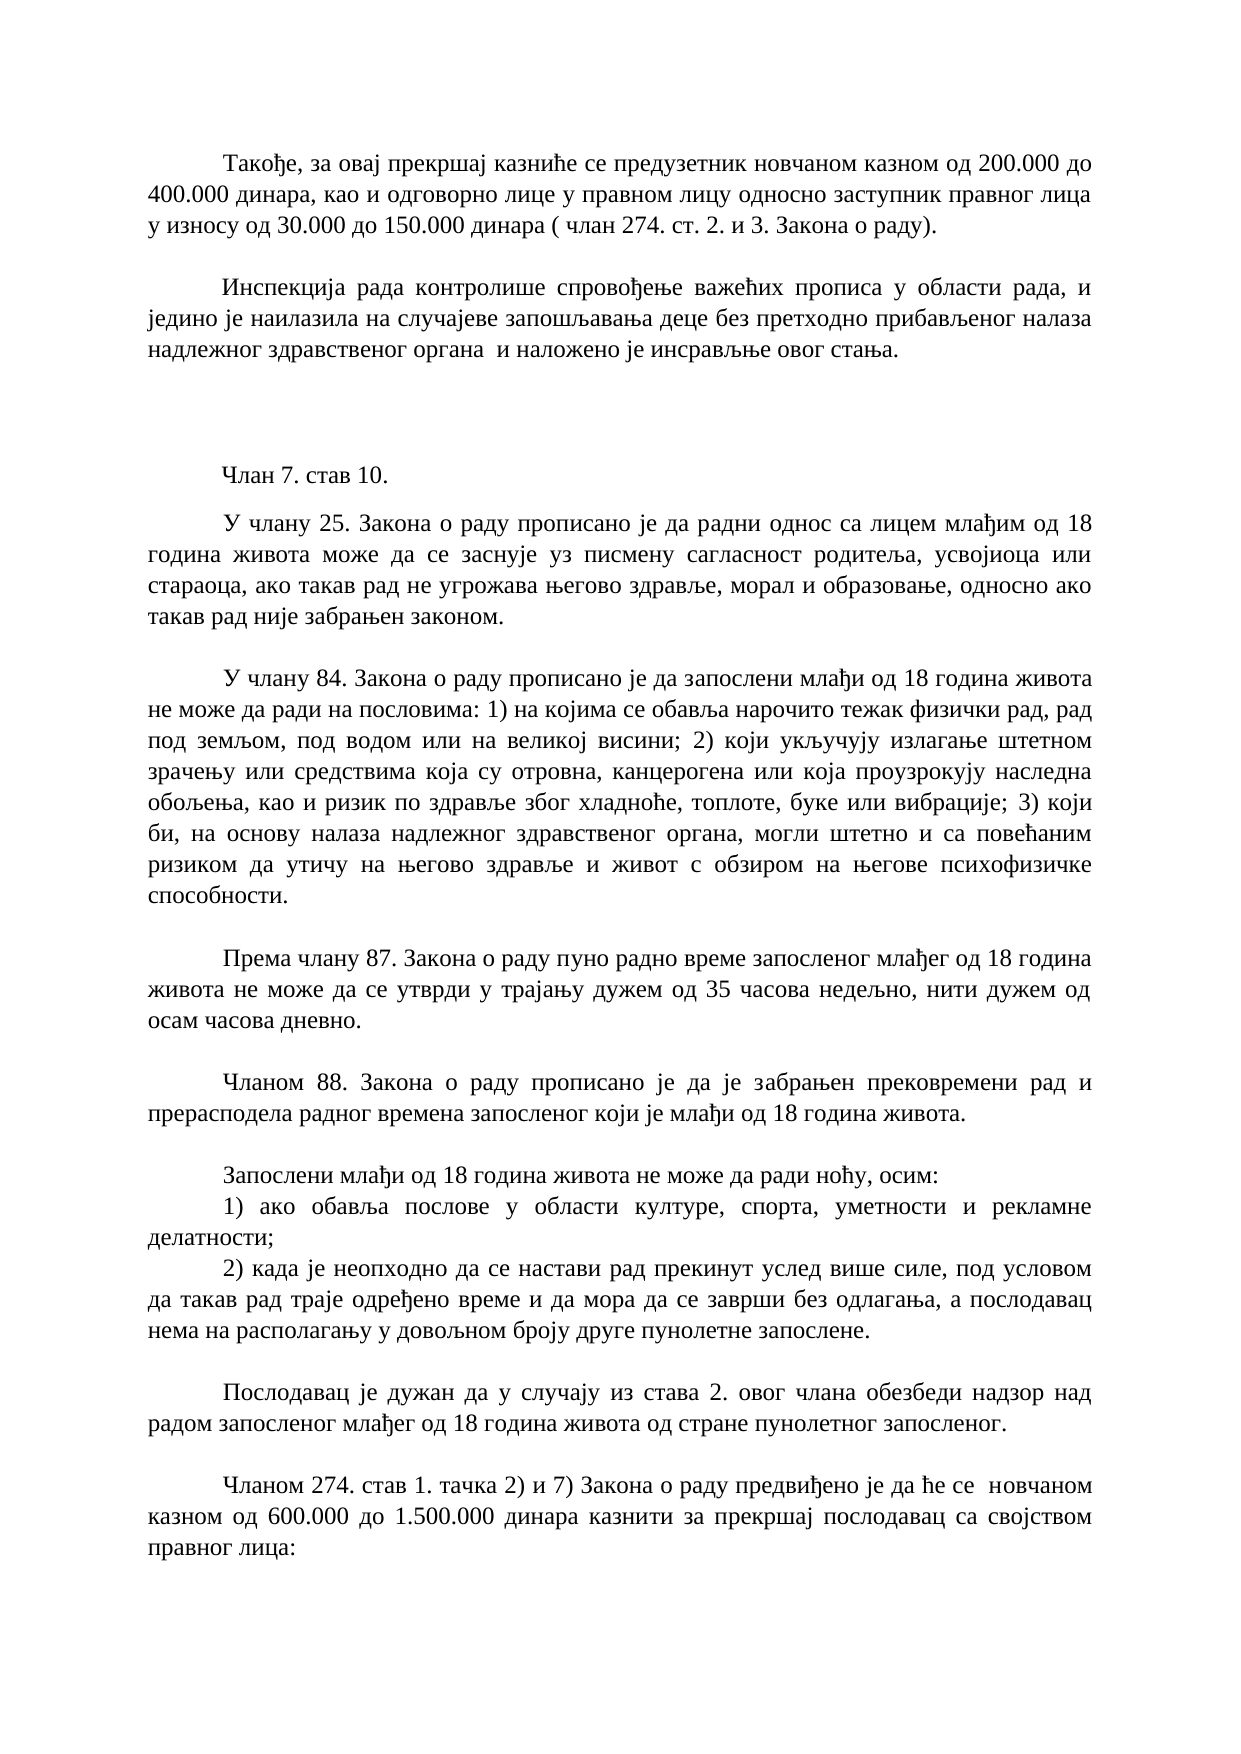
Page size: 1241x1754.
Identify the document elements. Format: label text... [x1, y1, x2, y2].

text 2) када је неопходно да се настави рад прекинут услед више силе, под условом да такав рад траје одређено време и да мора да се заврши без одлагања, а послодавац нема на располагању у довољном броју друге пунолетне запослене. [148, 1253, 1093, 1344]
text Послодавац је дужан да у случају из става 2. овог члана обезбеди надзор над радом запосленог млађег од 18 година живота од стране пунолетног запосленог. [148, 1377, 1093, 1437]
text Чланом 274. став 1. тачка 2) и 7) Закона о раду предвиђено је да ће се новчаном казном од 600.000 до 1.500.000 динара казнити за прекршај послодавац са својством правног лица: [148, 1470, 1093, 1561]
text Инспекција рада контролише спровођење важећих прописа у области рада, и једино је наилазила на случајеве запошљавања деце без претходно прибављеног налаза надлежног здравственог органа и наложено је инсрављње овог стања. [148, 272, 1093, 363]
text Према члану 87. Закона о раду пуно радно време запосленог млађег од 18 година живота не може да се утврди у трајању дужем од 35 часова недељно, нити дужем од осам часова дневно. [148, 943, 1093, 1033]
text Члан 7. став 10. [148, 460, 1093, 489]
text Запослени млађи од 18 година живота не може да ради ноћу, осим: [148, 1160, 1093, 1189]
text У члану 25. Закона о раду прописано је да радни однос са лицем млађим од 18 година живота може да се заснује уз писмену сагласност родитеља, усвојиоца или стараоца, ако такав рад не угрожава његово здравље, морал и образовање, односно ако такав рад није забрањен законом. [148, 508, 1093, 630]
text Такође, за овај прекршај казниће се предузетник новчаном казном од 200.000 до 400.000 динара, као и одговорно лице у правном лицу односно заступник правног лица у износу од 30.000 до 150.000 динара ( члан 274. ст. 2. и 3. Закона о рaду). [148, 148, 1093, 238]
text 1) ако обавља послове у области културе, спорта, уметности и рекламне делатности; [148, 1191, 1093, 1251]
text Чланом 88. Закона о раду прописано је да је забрањен прековремени рад и прерасподела радног времена запосленог који је млађи од 18 година живота. [148, 1067, 1093, 1127]
text У члану 84. Закона о раду прописано је да запослени млађи од 18 година живота не може да ради на пословима: 1) на којима се обавља нарочито тежак физички рад, рад под земљом, под водом или на великој висини; 2) који укључују излагање штетном зрачењу или средствима која су отровна, канцерогена или која проузрокују наследна обољења, као и ризик по здравље због хладноће, топлоте, буке или вибрације; 3) који би, на основу налаза надлежног здравственог органа, могли штетно и са повећаним ризиком да утичу на његово здравље и живот с обзиром на његове психофизичке способности. [148, 663, 1093, 909]
